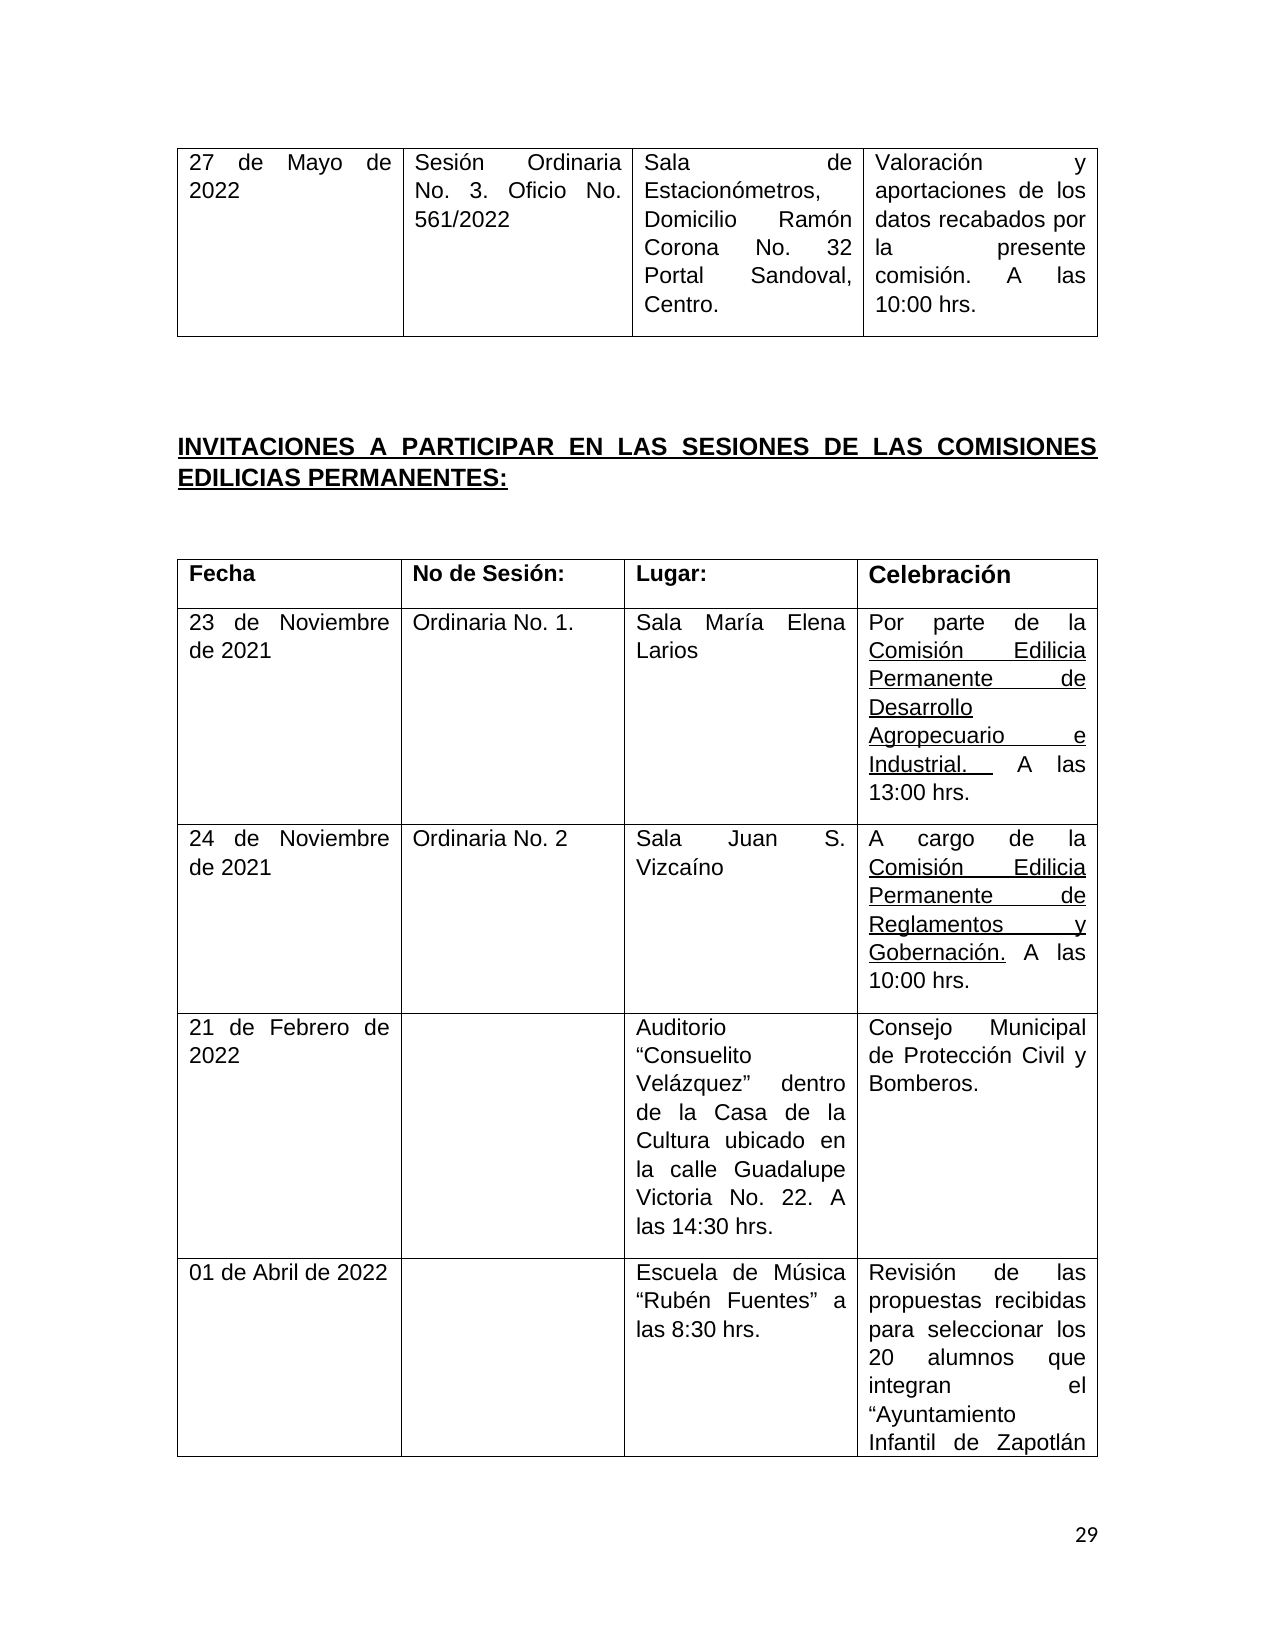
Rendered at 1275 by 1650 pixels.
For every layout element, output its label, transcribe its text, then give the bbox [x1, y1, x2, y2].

table_cell 21 de Febrero de 2022 [178, 1014, 401, 1258]
text INVITACIONES A PARTICIPAR EN LAS SESIONES DE LAS COMISIONES EDILICIAS PERMANENTES: [177, 458, 1098, 492]
table_cell Sesión Ordinaria No. 3. Oficio No. 561/2022 [404, 149, 632, 336]
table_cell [858, 1259, 1097, 1456]
table_cell 24 de Noviembre de 2021 [178, 825, 401, 1012]
text INVITACIONES A PARTICIPAR EN LAS SESIONES DE LAS COMISIONES EDILICIAS PERMANENTES: [177, 432, 1098, 457]
table_header Celebración [858, 560, 1097, 607]
table_cell Sala Juan S. Vizcaíno [625, 825, 857, 1012]
table_cell Valoración y aportaciones de los datos recabados por la presente comisión. A las 10:00 hrs. [864, 149, 1097, 336]
table_cell A cargo de la Comisión Edilicia Permanente de Reglamentos y Gobernación. A las 10:00 hrs. [858, 825, 1097, 1012]
table_cell Por parte de la Comisión Edilicia Permanente de Desarrollo Agropecuario e Industrial. A las 13:00 hrs. [858, 609, 1097, 824]
table_cell Consejo Municipal de Protección Civil y Bomberos. [858, 1014, 1097, 1258]
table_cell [625, 1259, 857, 1456]
table_cell Sala de Estacionómetros, Domicilio Ramón Corona No. 32 Portal Sandoval, Centro. [633, 149, 863, 336]
table_cell Ordinaria No. 1. [402, 609, 624, 824]
table_cell Ordinaria No. 2 [402, 825, 624, 1012]
table_cell 27 de Mayo de 2022 [178, 149, 403, 336]
table_cell Auditorio “Consuelito Velázquez” dentro de la Casa de la Cultura ubicado en la calle Guadalupe Victoria No. 22. A las 14:30 hrs. [625, 1014, 857, 1258]
table_cell 23 de Noviembre de 2021 [178, 609, 401, 824]
table_header No de Sesión: [402, 560, 624, 607]
table_cell Sala María Elena Larios [625, 609, 857, 824]
table_header Fecha [178, 560, 401, 607]
table_header Lugar: [625, 560, 857, 607]
table_cell 01 de Abril de 2022 [178, 1259, 401, 1456]
table_cell [402, 1259, 624, 1456]
table_cell [402, 1014, 624, 1258]
